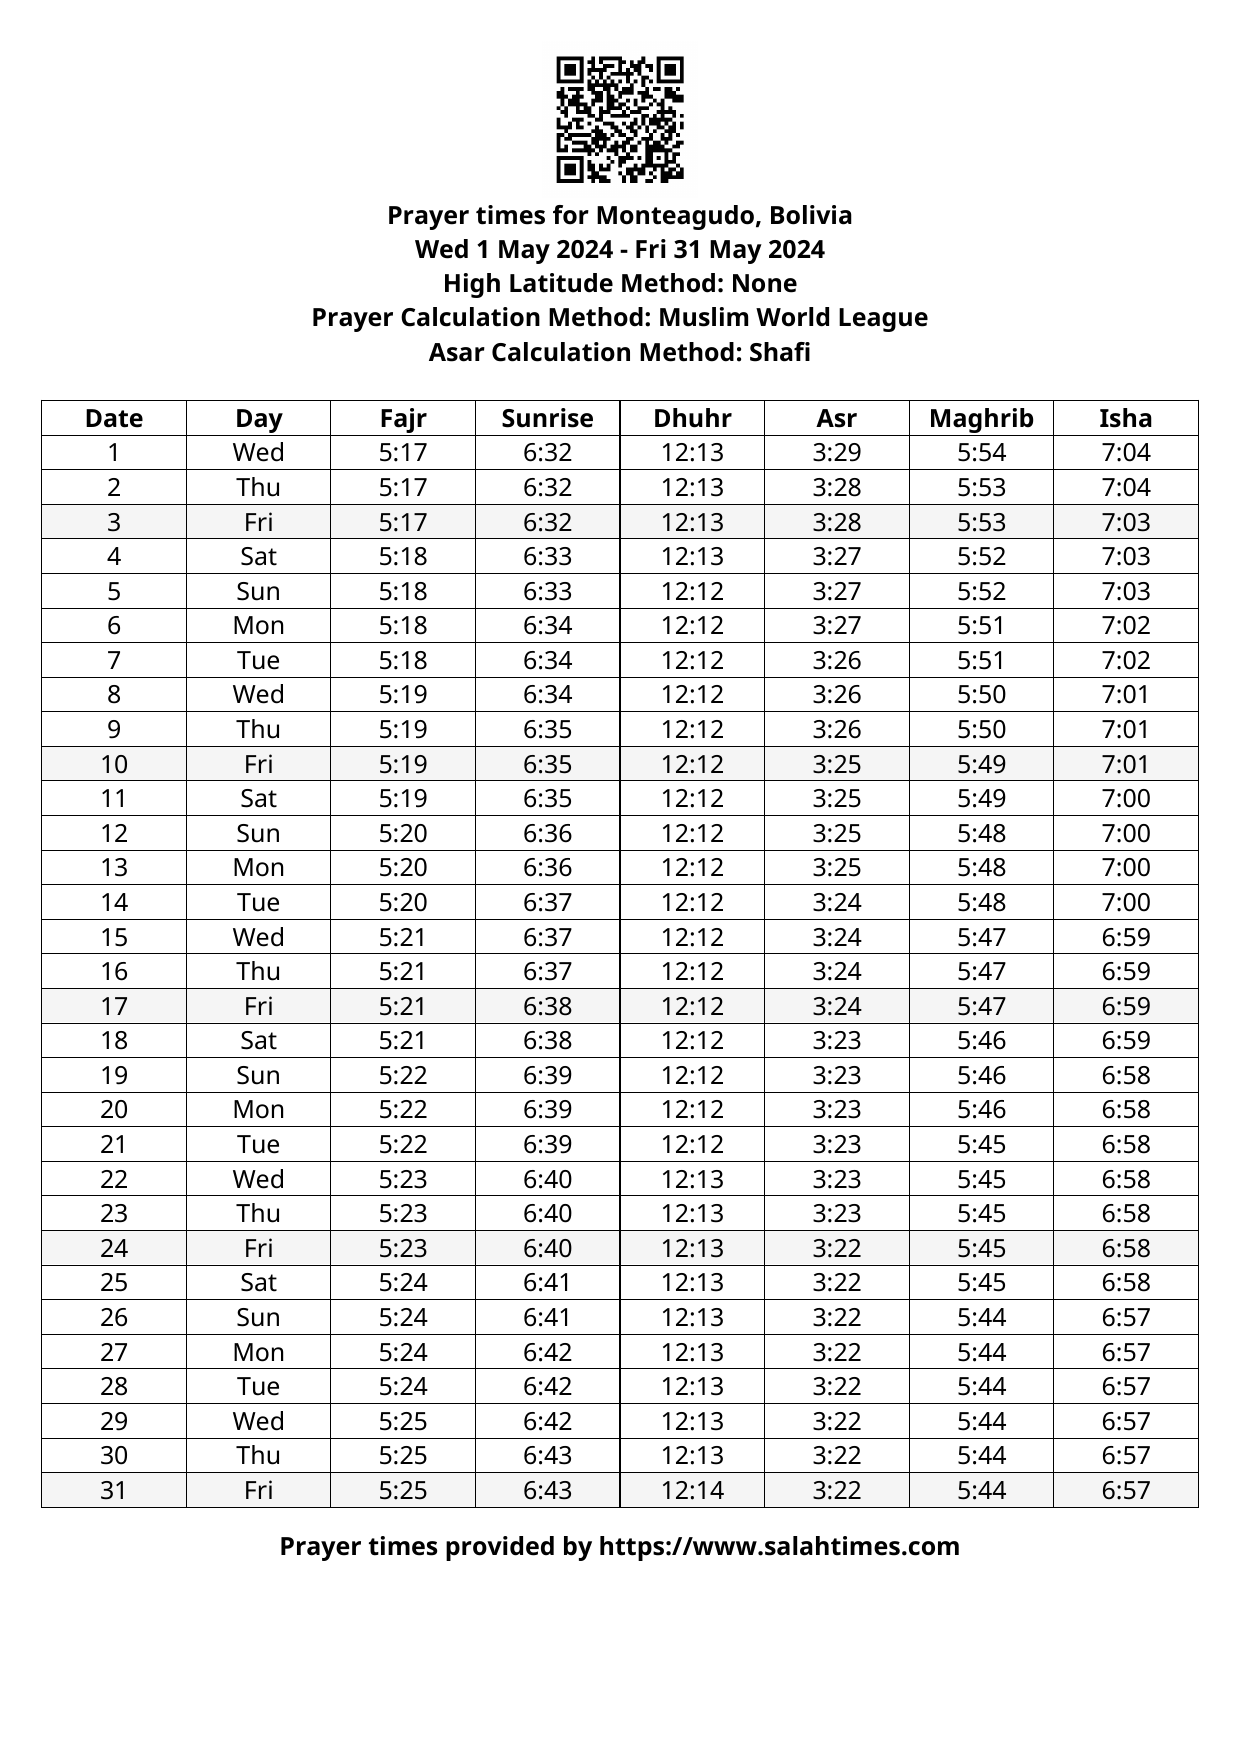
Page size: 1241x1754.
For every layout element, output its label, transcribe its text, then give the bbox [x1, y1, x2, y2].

table_cell 3:26 [765, 678, 909, 711]
table_cell 12:12 [621, 1093, 764, 1126]
table_cell 5:19 [331, 678, 475, 711]
text Prayer Calculation Method: Muslim World League [42, 300, 1198, 334]
table_cell 12:12 [621, 712, 764, 746]
table_cell 3:28 [765, 470, 909, 504]
table_cell Fri [187, 989, 330, 1022]
table_cell 6:58 [1054, 1196, 1198, 1230]
table_cell Thu [187, 1196, 330, 1230]
table_cell 12:12 [621, 678, 764, 711]
table_cell 3 [42, 505, 186, 538]
table_cell 5:17 [331, 436, 475, 469]
table_cell 3:27 [765, 609, 909, 642]
table_cell 3:23 [765, 1024, 909, 1057]
table_cell 5:44 [910, 1439, 1053, 1472]
table_cell 7 [42, 643, 186, 677]
table_cell 29 [42, 1404, 186, 1437]
table_cell 5:46 [910, 1024, 1053, 1057]
table_cell Wed [187, 920, 330, 953]
table_cell 17 [42, 989, 186, 1022]
table_cell 3:27 [765, 539, 909, 573]
table_cell Tue [187, 885, 330, 919]
table_cell 12:13 [621, 1196, 764, 1230]
table_cell 5 [42, 574, 186, 607]
table_cell 12:12 [621, 851, 764, 884]
table_cell 3:23 [765, 1093, 909, 1126]
table_cell 28 [42, 1369, 186, 1403]
table_cell 3:23 [765, 1058, 909, 1092]
table_cell 7:00 [1054, 885, 1198, 919]
table_cell 6:40 [476, 1231, 619, 1264]
table_cell 3:26 [765, 712, 909, 746]
table_cell 5:25 [331, 1473, 475, 1507]
table_cell 7:03 [1054, 505, 1198, 538]
table_cell 12:14 [621, 1473, 764, 1507]
table_cell 3:22 [765, 1335, 909, 1368]
table_cell 21 [42, 1127, 186, 1161]
table_cell 15 [42, 920, 186, 953]
table_cell 7:04 [1054, 436, 1198, 469]
table_cell Mon [187, 1093, 330, 1126]
table_cell Fri [187, 1473, 330, 1507]
table_cell 5:51 [910, 643, 1053, 677]
table_cell 5:20 [331, 816, 475, 849]
table_cell 6:39 [476, 1058, 619, 1092]
table_cell Mon [187, 609, 330, 642]
table_cell 12:12 [621, 574, 764, 607]
table_cell 5:48 [910, 816, 1053, 849]
table_cell 3:23 [765, 1196, 909, 1230]
table_cell 6:58 [1054, 1093, 1198, 1126]
table_cell 27 [42, 1335, 186, 1368]
table_cell 5:46 [910, 1093, 1053, 1126]
table_cell 7:03 [1054, 574, 1198, 607]
table_cell 6:42 [476, 1404, 619, 1437]
table_cell 3:25 [765, 816, 909, 849]
table_cell 5:47 [910, 989, 1053, 1022]
table_cell 12:13 [621, 1439, 764, 1472]
table_cell 5:23 [331, 1231, 475, 1264]
table_cell 5:17 [331, 505, 475, 538]
text High Latitude Method: None [42, 266, 1198, 300]
table_cell 5:21 [331, 989, 475, 1022]
table_cell 3:25 [765, 747, 909, 780]
table_cell 6:34 [476, 609, 619, 642]
table_cell 6:33 [476, 539, 619, 573]
table_cell 6:40 [476, 1196, 619, 1230]
table_cell 5:50 [910, 678, 1053, 711]
text Wed 1 May 2024 - Fri 31 May 2024 [42, 232, 1198, 266]
table_cell 5:18 [331, 609, 475, 642]
table_cell 5:45 [910, 1196, 1053, 1230]
table_cell 12:13 [621, 470, 764, 504]
table_cell 7:03 [1054, 539, 1198, 573]
table_cell 12:12 [621, 920, 764, 953]
table_cell 3:22 [765, 1266, 909, 1299]
table_cell 3:26 [765, 643, 909, 677]
table_cell 6:58 [1054, 1162, 1198, 1195]
table_cell 12:12 [621, 1058, 764, 1092]
table_cell 6:43 [476, 1473, 619, 1507]
table_cell Thu [187, 712, 330, 746]
table_cell 5:47 [910, 954, 1053, 988]
table_cell 5:51 [910, 609, 1053, 642]
table_header Sunrise [476, 401, 619, 434]
table_header Asr [765, 401, 909, 434]
table_cell 3:22 [765, 1473, 909, 1507]
table_cell 5:17 [331, 470, 475, 504]
table_cell 5:44 [910, 1335, 1053, 1368]
table_cell 12 [42, 816, 186, 849]
table_cell 5:21 [331, 954, 475, 988]
table_cell 12:12 [621, 1127, 764, 1161]
table_cell 5:22 [331, 1127, 475, 1161]
table_cell 6:32 [476, 505, 619, 538]
table_cell 5:45 [910, 1127, 1053, 1161]
table_cell 5:24 [331, 1335, 475, 1368]
table_cell Tue [187, 1369, 330, 1403]
table_cell 5:50 [910, 712, 1053, 746]
table_cell 5:53 [910, 505, 1053, 538]
table_cell 5:48 [910, 851, 1053, 884]
table_cell 6:34 [476, 678, 619, 711]
picture [542, 41, 699, 198]
table_cell Tue [187, 1127, 330, 1161]
table_cell 12:13 [621, 539, 764, 573]
table_cell Fri [187, 747, 330, 780]
table_cell 3:22 [765, 1231, 909, 1264]
table_cell 6:57 [1054, 1300, 1198, 1334]
table_cell 5:23 [331, 1196, 475, 1230]
table_cell 12:13 [621, 1335, 764, 1368]
table_cell 5:45 [910, 1162, 1053, 1195]
table_cell 6:42 [476, 1335, 619, 1368]
table_cell 12:12 [621, 609, 764, 642]
table_header Maghrib [910, 401, 1053, 434]
table_cell 11 [42, 781, 186, 815]
table_cell 6:33 [476, 574, 619, 607]
table_cell 12:12 [621, 816, 764, 849]
table_cell 6 [42, 609, 186, 642]
table_cell 5:45 [910, 1231, 1053, 1264]
table_cell Sat [187, 1266, 330, 1299]
table_cell 12:12 [621, 989, 764, 1022]
table_cell 5:52 [910, 574, 1053, 607]
table_cell 5:20 [331, 885, 475, 919]
table_cell 3:24 [765, 920, 909, 953]
table_cell Thu [187, 954, 330, 988]
table_cell Wed [187, 1404, 330, 1437]
table_cell 3:28 [765, 505, 909, 538]
table_cell 7:02 [1054, 643, 1198, 677]
table_cell 5:44 [910, 1473, 1053, 1507]
table_cell 6:40 [476, 1162, 619, 1195]
table_cell 5:44 [910, 1300, 1053, 1334]
table_header Isha [1054, 401, 1198, 434]
table_cell 6:43 [476, 1439, 619, 1472]
table_cell 3:23 [765, 1162, 909, 1195]
table_cell 31 [42, 1473, 186, 1507]
table_cell 3:25 [765, 781, 909, 815]
table_cell 14 [42, 885, 186, 919]
table_cell 10 [42, 747, 186, 780]
text Prayer times provided by https://www.salahtimes.com [42, 1528, 1198, 1563]
table_cell 18 [42, 1024, 186, 1057]
table_cell 22 [42, 1162, 186, 1195]
table_cell 5:24 [331, 1369, 475, 1403]
table_cell 6:38 [476, 989, 619, 1022]
table_cell Sun [187, 574, 330, 607]
table_cell Sat [187, 781, 330, 815]
table_cell 5:18 [331, 574, 475, 607]
table_cell 5:21 [331, 1024, 475, 1057]
table_cell 6:35 [476, 747, 619, 780]
table_cell 12:12 [621, 781, 764, 815]
table_cell 6:59 [1054, 989, 1198, 1022]
table_cell Fri [187, 1231, 330, 1264]
table_cell 6:57 [1054, 1439, 1198, 1472]
table_cell 3:24 [765, 885, 909, 919]
table_cell 9 [42, 712, 186, 746]
table_cell Wed [187, 1162, 330, 1195]
table_cell 6:36 [476, 816, 619, 849]
table_cell 19 [42, 1058, 186, 1092]
table_cell 3:23 [765, 1127, 909, 1161]
table_cell 5:19 [331, 747, 475, 780]
text Asar Calculation Method: Shafi [42, 334, 1198, 368]
table_cell 16 [42, 954, 186, 988]
table_cell 12:13 [621, 436, 764, 469]
table_cell 5:20 [331, 851, 475, 884]
table_cell 6:58 [1054, 1266, 1198, 1299]
table_cell 3:24 [765, 954, 909, 988]
table_cell 6:36 [476, 851, 619, 884]
table_cell 6:59 [1054, 954, 1198, 988]
table_cell 6:57 [1054, 1404, 1198, 1437]
table_cell 5:46 [910, 1058, 1053, 1092]
table_cell 5:24 [331, 1266, 475, 1299]
table_cell 6:32 [476, 436, 619, 469]
table_cell 5:25 [331, 1404, 475, 1437]
table_cell 6:57 [1054, 1335, 1198, 1368]
table_cell 20 [42, 1093, 186, 1126]
table_header Dhuhr [621, 401, 764, 434]
table_cell 1 [42, 436, 186, 469]
table_cell 6:58 [1054, 1058, 1198, 1092]
table_cell 7:00 [1054, 816, 1198, 849]
table_cell 5:25 [331, 1439, 475, 1472]
table_cell 5:48 [910, 885, 1053, 919]
table_cell 6:39 [476, 1127, 619, 1161]
table_cell 6:42 [476, 1369, 619, 1403]
table_cell 3:22 [765, 1300, 909, 1334]
table_cell Tue [187, 643, 330, 677]
table_cell Mon [187, 851, 330, 884]
table_cell 12:13 [621, 1162, 764, 1195]
table_cell 6:38 [476, 1024, 619, 1057]
table_cell 3:22 [765, 1439, 909, 1472]
table_cell 6:37 [476, 885, 619, 919]
table_cell 12:12 [621, 643, 764, 677]
table_cell 5:49 [910, 781, 1053, 815]
table_cell 5:53 [910, 470, 1053, 504]
table_cell 6:41 [476, 1300, 619, 1334]
table_cell Sun [187, 816, 330, 849]
table_header Date [42, 401, 186, 434]
table_cell Wed [187, 436, 330, 469]
table_cell Thu [187, 1439, 330, 1472]
table_cell 6:32 [476, 470, 619, 504]
table_cell 12:13 [621, 505, 764, 538]
table_cell 3:22 [765, 1369, 909, 1403]
table_cell 7:01 [1054, 712, 1198, 746]
table_cell 3:27 [765, 574, 909, 607]
table_cell 7:01 [1054, 747, 1198, 780]
table_cell Thu [187, 470, 330, 504]
table_cell 6:35 [476, 781, 619, 815]
table_cell 24 [42, 1231, 186, 1264]
table_cell 6:57 [1054, 1369, 1198, 1403]
table_cell 6:58 [1054, 1127, 1198, 1161]
table_cell 5:22 [331, 1093, 475, 1126]
table_cell 6:35 [476, 712, 619, 746]
table_cell Sat [187, 1024, 330, 1057]
table_cell Wed [187, 678, 330, 711]
table_cell 2 [42, 470, 186, 504]
table_cell 5:21 [331, 920, 475, 953]
table_cell Sat [187, 539, 330, 573]
table_cell 5:45 [910, 1266, 1053, 1299]
table_cell 6:59 [1054, 1024, 1198, 1057]
table_cell Sun [187, 1300, 330, 1334]
table_cell 5:52 [910, 539, 1053, 573]
table_cell 5:19 [331, 781, 475, 815]
table_cell 6:39 [476, 1093, 619, 1126]
table_cell 5:24 [331, 1300, 475, 1334]
table_cell 12:12 [621, 747, 764, 780]
table_cell 5:47 [910, 920, 1053, 953]
table_cell Mon [187, 1335, 330, 1368]
table_cell 5:49 [910, 747, 1053, 780]
table_cell 3:29 [765, 436, 909, 469]
table_cell 6:59 [1054, 920, 1198, 953]
table_cell 5:18 [331, 643, 475, 677]
table_cell 25 [42, 1266, 186, 1299]
table_cell Sun [187, 1058, 330, 1092]
table_cell 3:22 [765, 1404, 909, 1437]
table_cell 6:37 [476, 954, 619, 988]
table_cell 12:12 [621, 954, 764, 988]
table_cell 5:19 [331, 712, 475, 746]
table_cell 6:37 [476, 920, 619, 953]
table_cell 5:23 [331, 1162, 475, 1195]
table_cell 4 [42, 539, 186, 573]
table_cell 6:58 [1054, 1231, 1198, 1264]
table_cell 8 [42, 678, 186, 711]
table_cell 6:34 [476, 643, 619, 677]
table_cell 7:00 [1054, 851, 1198, 884]
table_cell 5:44 [910, 1404, 1053, 1437]
table_header Day [187, 401, 330, 434]
table_cell 3:25 [765, 851, 909, 884]
table_cell 12:12 [621, 1024, 764, 1057]
table_cell 7:00 [1054, 781, 1198, 815]
table_cell 7:01 [1054, 678, 1198, 711]
table_cell 5:54 [910, 436, 1053, 469]
table_cell 30 [42, 1439, 186, 1472]
table_cell 26 [42, 1300, 186, 1334]
table_cell Fri [187, 505, 330, 538]
table_cell 12:12 [621, 885, 764, 919]
table_header Fajr [331, 401, 475, 434]
text Prayer times for Monteagudo, Bolivia [42, 198, 1198, 232]
table_cell 7:02 [1054, 609, 1198, 642]
table_cell 12:13 [621, 1369, 764, 1403]
table_cell 13 [42, 851, 186, 884]
table_cell 7:04 [1054, 470, 1198, 504]
table_cell 12:13 [621, 1300, 764, 1334]
table_cell 23 [42, 1196, 186, 1230]
table_cell 5:44 [910, 1369, 1053, 1403]
table_cell 5:18 [331, 539, 475, 573]
table_cell 3:24 [765, 989, 909, 1022]
table_cell 12:13 [621, 1266, 764, 1299]
table_cell 6:41 [476, 1266, 619, 1299]
table_cell 5:22 [331, 1058, 475, 1092]
table_cell 12:13 [621, 1404, 764, 1437]
table_cell 12:13 [621, 1231, 764, 1264]
table_cell 6:57 [1054, 1473, 1198, 1507]
